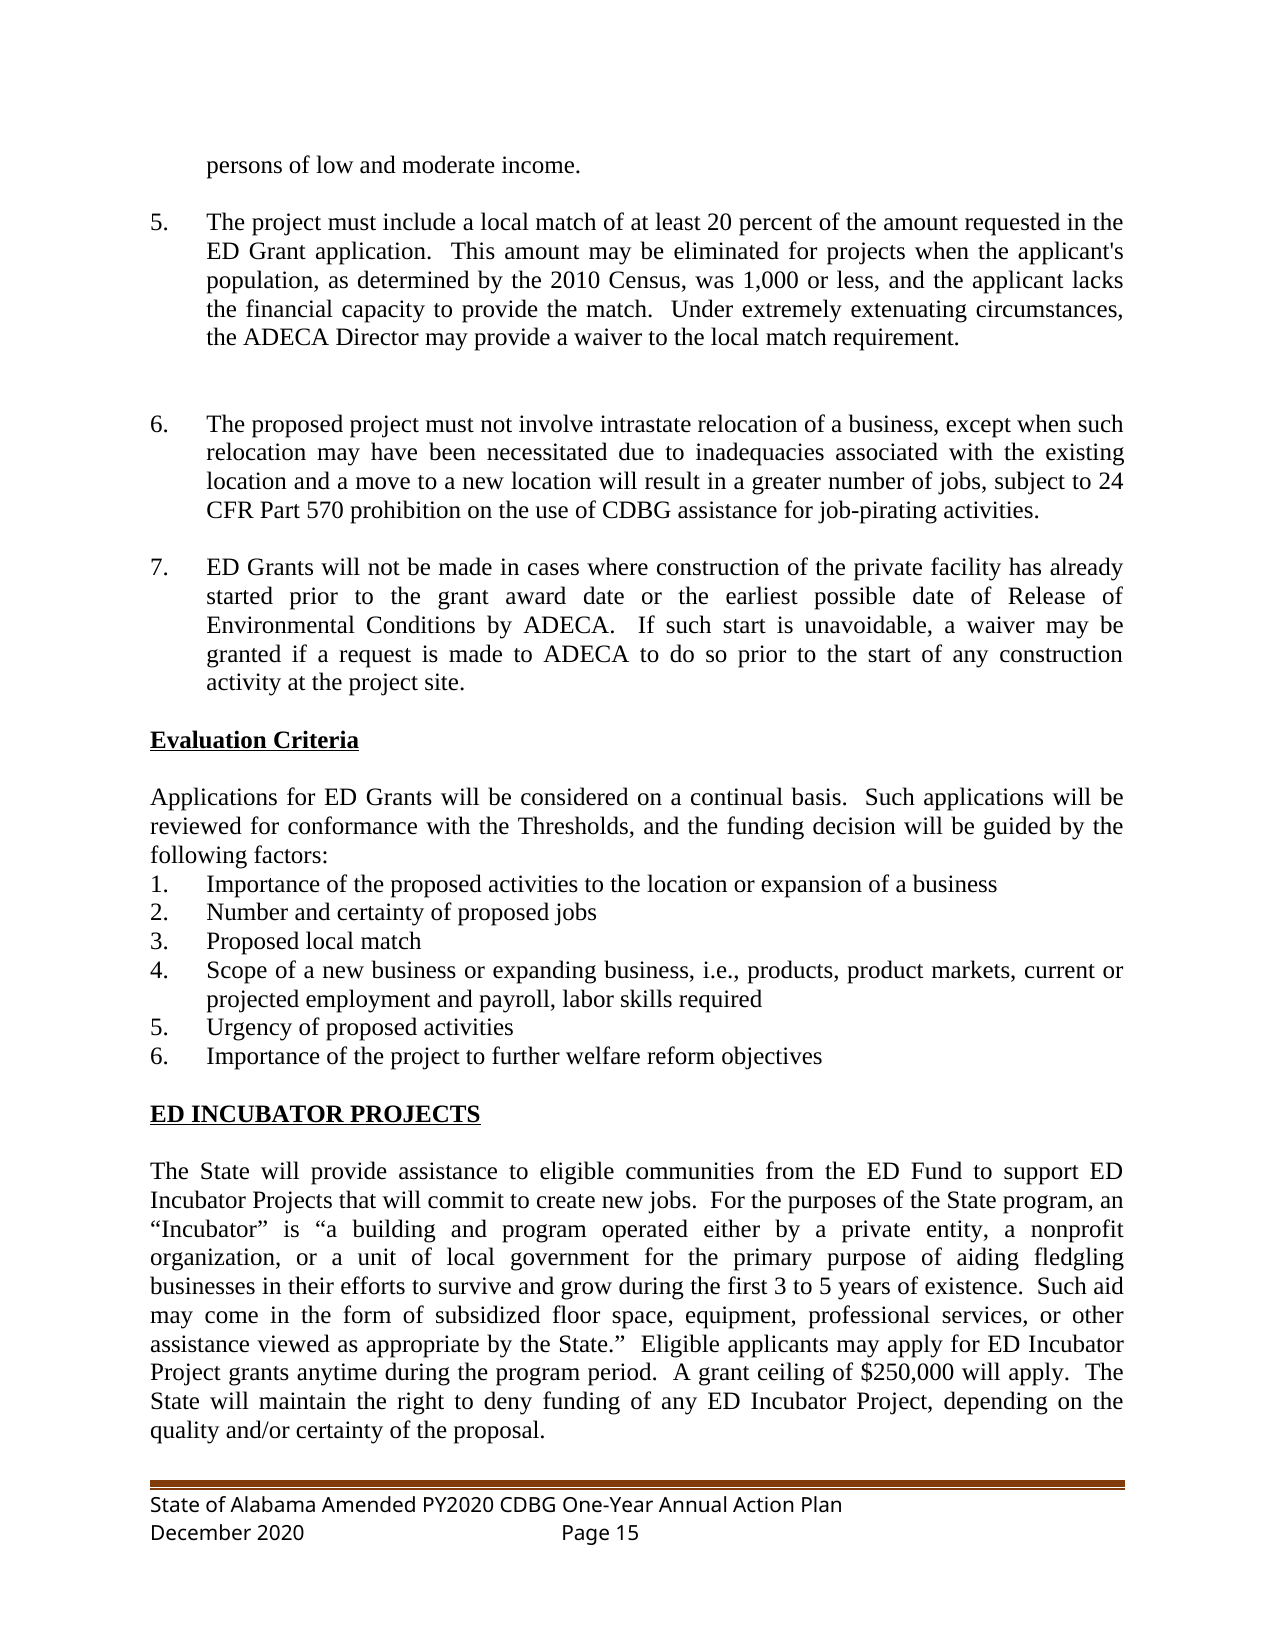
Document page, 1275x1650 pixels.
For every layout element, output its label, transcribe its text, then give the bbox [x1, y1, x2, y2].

text 5. Urgency of proposed activities [150, 1012, 1125, 1041]
text 4. Scope of a new business or expanding business, i.e., products, product markets, current or projected employment and payroll, labor skills required [150, 955, 1125, 1012]
text 6. Importance of the project to further welfare reform objectives [150, 1041, 1125, 1070]
text 5. The project must include a local match of at least 20 percent of the amount requested in the ED Grant application. This amount may be eliminated for projects when the applicant's population, as determined by the 2010 Census, was 1,000 or less, and the applicant lacks the financial capacity to provide the match. Under extremely extenuating circumstances, the ADECA Director may provide a waiver to the local match requirement. [150, 207, 1125, 351]
text Applications for ED Grants will be considered on a continual basis. Such applications will be reviewed for conformance with the Thresholds, and the funding decision will be guided by the following factors: [150, 782, 1125, 869]
text The State will provide assistance to eligible communities from the ED Fund to support ED Incubator Projects that will commit to create new jobs. For the purposes of the State program, an “Incubator” is “a building and program operated either by a private entity, a nonprofit organization, or a unit of local government for the primary purpose of aiding fledgling businesses in their efforts to survive and grow during the first 3 to 5 years of existence. Such aid may come in the form of subsidized floor space, equipment, professional services, or other assistance viewed as appropriate by the State.” Eligible applicants may apply for ED Incubator Project grants anytime during the program period. A grant ceiling of $250,000 will apply. The State will maintain the right to deny funding of any ED Incubator Project, depending on the quality and/or certainty of the proposal. [150, 1156, 1125, 1444]
subtitle ED INCUBATOR PROJECTS [150, 1099, 1125, 1127]
text Evaluation Criteria [150, 725, 1125, 754]
text 3. Proposed local match [150, 926, 1125, 955]
text 6. The proposed project must not involve intrastate relocation of a business, except when such relocation may have been necessitated due to inadequacies associated with the existing location and a move to a new location will result in a greater number of jobs, subject to 24 CFR Part 570 prohibition on the use of CDBG assistance for job-pirating activities. [150, 409, 1125, 524]
text 1. Importance of the proposed activities to the location or expansion of a business [150, 869, 1125, 897]
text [150, 150, 1125, 179]
text 2. Number and certainty of proposed jobs [150, 897, 1125, 926]
text 7. ED Grants will not be made in cases where construction of the private facility has already started prior to the grant award date or the earliest possible date of Release of Environmental Conditions by ADECA. If such start is unavoidable, a waiver may be granted if a request is made to ADECA to do so prior to the start of any construction activity at the project site. [150, 552, 1125, 696]
